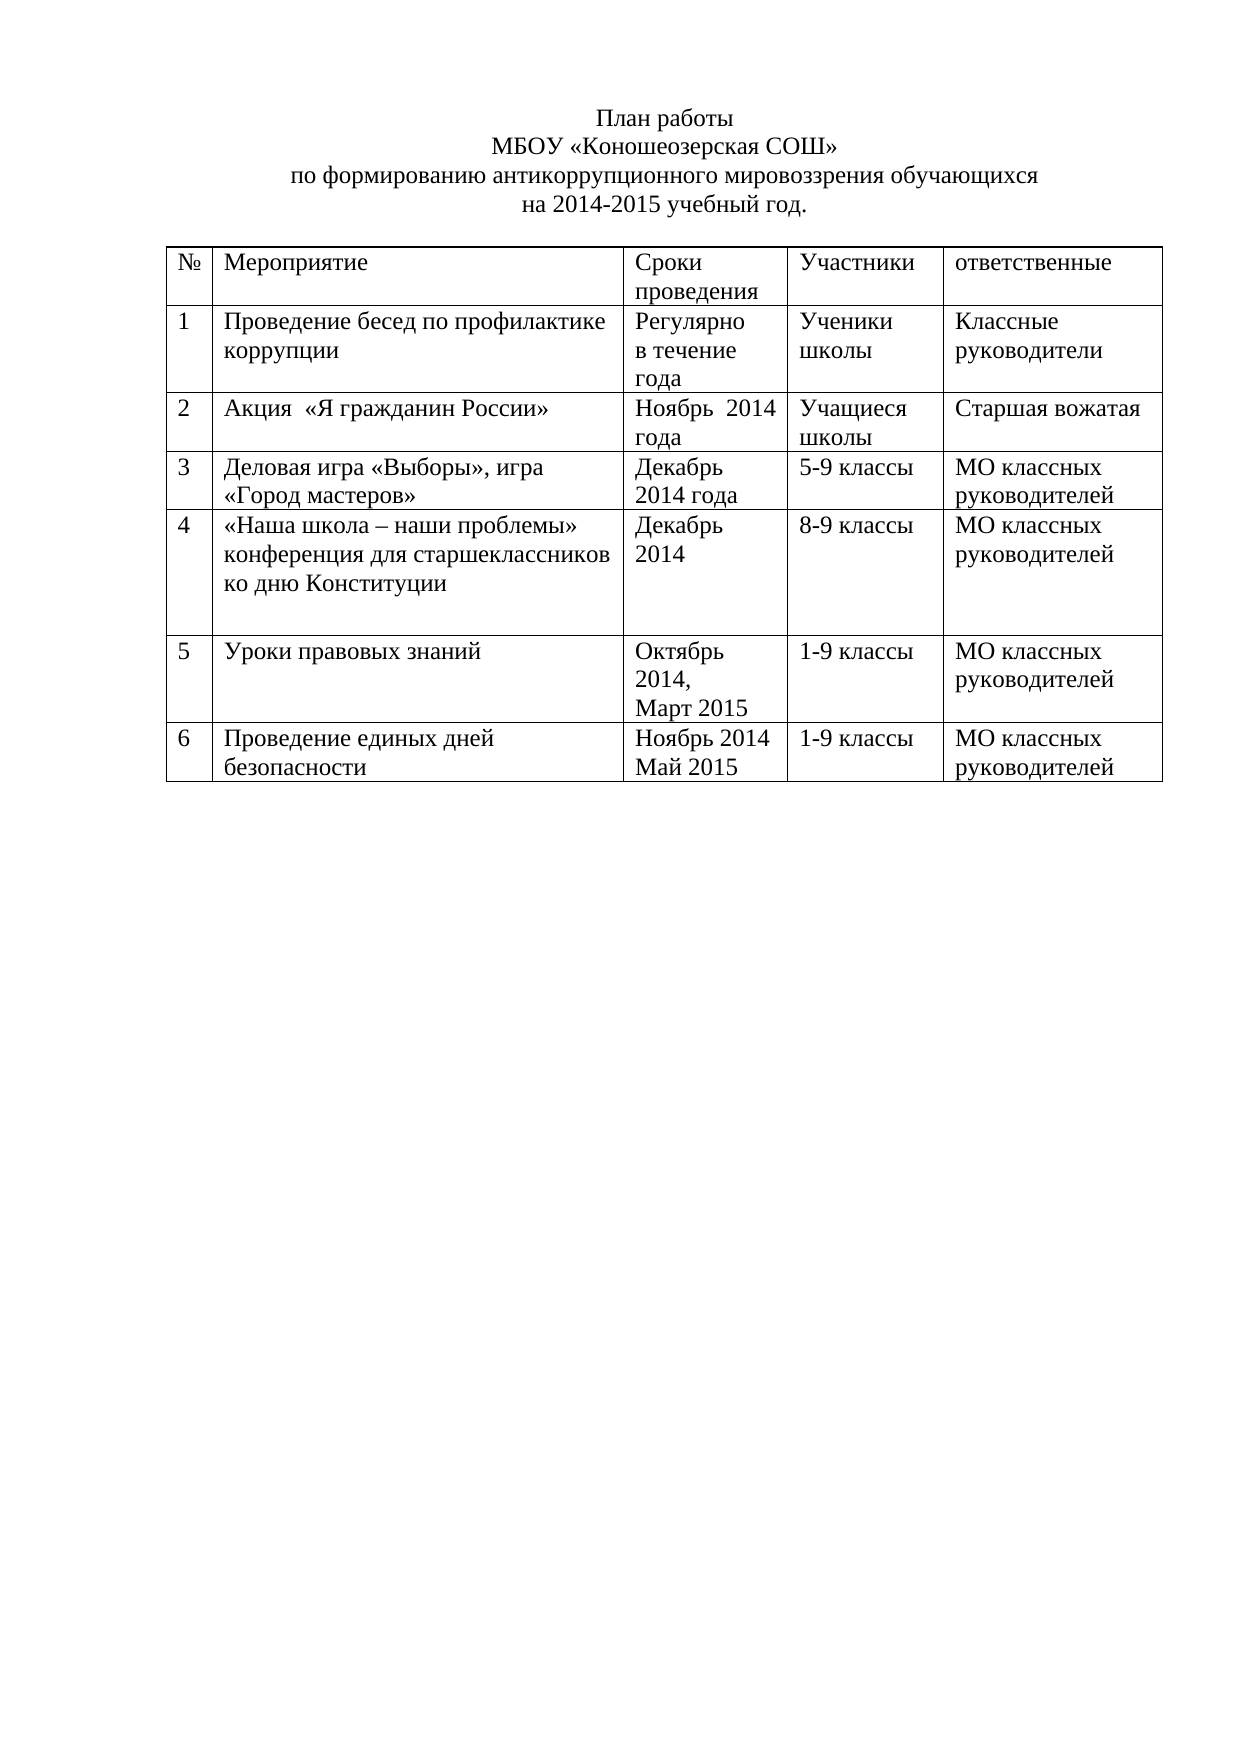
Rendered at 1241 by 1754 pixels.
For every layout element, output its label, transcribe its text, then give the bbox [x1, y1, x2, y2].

table_cell МО классных руководителей [944, 510, 1162, 635]
table_cell 2 [167, 393, 212, 451]
table_cell Старшая вожатая [944, 393, 1162, 451]
table_cell 3 [167, 452, 212, 509]
table_cell Уроки правовых знаний [213, 636, 623, 722]
table_cell 4 [167, 510, 212, 635]
table_header № [167, 248, 212, 305]
table_cell МО классных руководителей [944, 636, 1162, 722]
table_header Сроки проведения [624, 248, 787, 305]
table_cell Проведение единых дней безопасности [213, 723, 623, 781]
table_cell 6 [167, 723, 212, 781]
table_cell 5-9 классы [788, 452, 943, 509]
table_cell Ученики школы [788, 306, 943, 392]
table_cell 1 [167, 306, 212, 392]
table_cell 8-9 классы [788, 510, 943, 635]
table_cell 5 [167, 636, 212, 722]
text на 2014-2015 учебный год. [177, 189, 1152, 218]
table_cell МО классных руководителей [944, 723, 1162, 781]
table_cell 1-9 классы [788, 636, 943, 722]
table_cell Ноябрь 2014 года [624, 393, 787, 451]
table_cell Октябрь 2014, Март 2015 [624, 636, 787, 722]
table_cell Проведение бесед по профилактике коррупции [213, 306, 623, 392]
text по формированию антикоррупционного мировоззрения обучающихся [177, 160, 1152, 189]
table_cell Учащиеся школы [788, 393, 943, 451]
table_cell Деловая игра «Выборы», игра «Город мастеров» [213, 452, 623, 509]
table_cell Акция «Я гражданин России» [213, 393, 623, 451]
table_header Участники [788, 248, 943, 305]
table_cell Ноябрь 2014 Май 2015 [624, 723, 787, 781]
table_cell Декабрь 2014 [624, 510, 787, 635]
table_header Мероприятие [213, 248, 623, 305]
table_cell 1-9 классы [788, 723, 943, 781]
table_cell Классные руководители [944, 306, 1162, 392]
table_cell Декабрь 2014 года [624, 452, 787, 509]
text МБОУ «Коношеозерская СОШ» [177, 131, 1152, 160]
table_header ответственные [944, 248, 1162, 305]
table_cell Регулярно в течение года [624, 306, 787, 392]
text План работы [177, 103, 1152, 131]
table_cell «Наша школа – наши проблемы» конференция для старшеклассников ко дню Конституции [213, 510, 623, 635]
table_cell МО классных руководителей [944, 452, 1162, 509]
